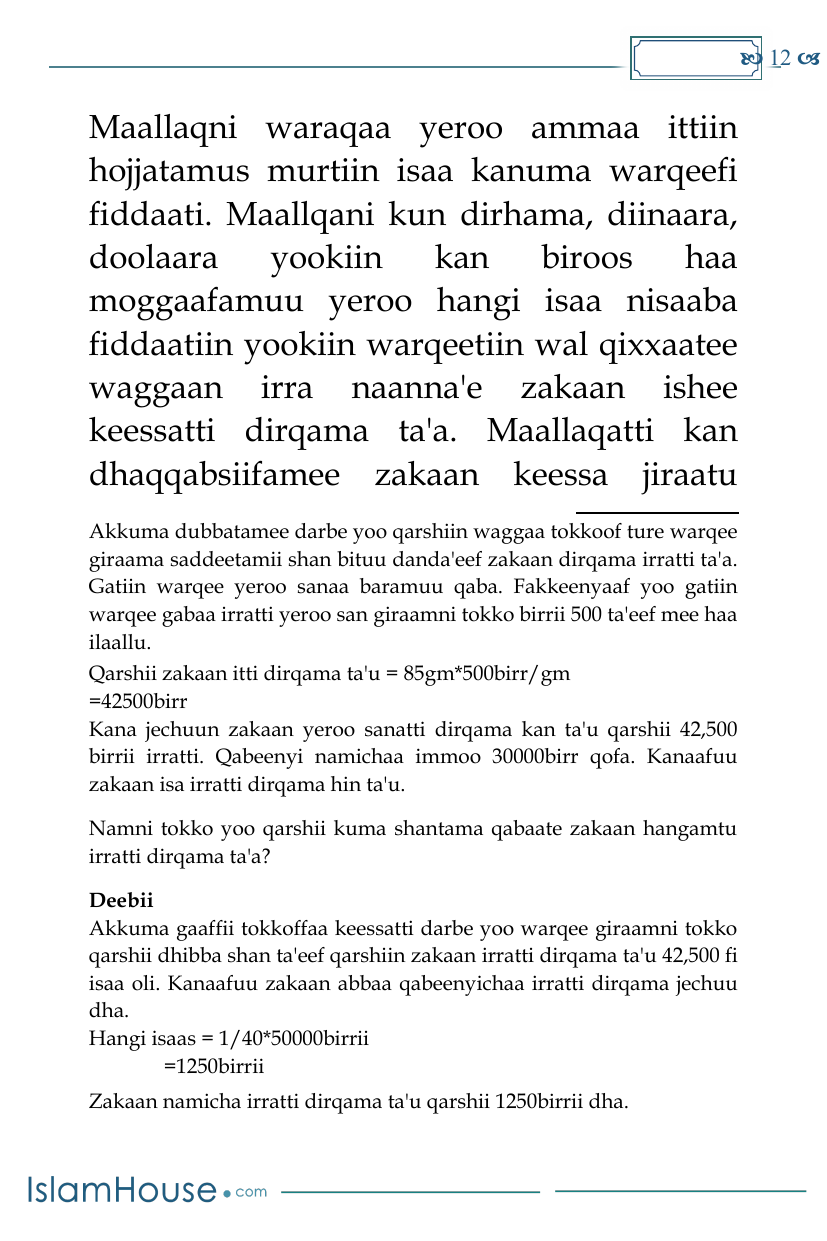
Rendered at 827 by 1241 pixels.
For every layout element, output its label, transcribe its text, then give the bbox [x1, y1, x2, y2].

picture [20, 1171, 541, 1209]
text Maallaqni waraqaa yeroo ammaa ittiin hojjatamus murtiin isaa kanuma warqeefi fiddaati. Maallqani kun dirhama, diinaara, doolaara yookiin kan biroos haa moggaafamuu yeroo hangi isaa nisaaba fiddaatiin yookiin warqeetiin wal qixxaatee waggaan irra naanna'e zakaan ishee keessatti dirqama ta'a. Maallaqatti kan dhaqqabsiifamee zakaan keessa jiraatu faaya dubartootaa kan nisaaba guutee waggaan irra naanna'eedha. Oggas yoo itti fayyadamuu yookiin ergisaaf qophaa'es jechoota lamaan beektotaa keessaa isa irra sirriidhaan zakaan ishee keessa jira. Sababni isaa jechi Ergamaa Rabbii (saw) inni "abbaan qabeenya warqee yookiin meetii kan zakaa ishee hin kennine yeroo Guyyaan Qiyaamaa gahe maadii ibiddaa irraa taatee isaaf afamtee ibidda jahannamaa keessatti ishee irratti gubamee gurracheffamu malee hin hafu" jedhu hunduma of keessatti qabata waan ta'eefi. Akkasumas ergamaan Rabbii (saw) harka dubartii tokkootti gumee warqee irraa ta'e lama arganii "sila zakaa isa kanaa ni kennitaa?" jedhaniin. Hin kennu jette. "Rabbiin Guyyaa Qiyaamaa isaan lamaaniin gumee ibidda irraa ta'e lama sitti kaa'uu ni jaallattaa?" jedhaniin. Isaan lamaan baaftee "isaan lamaan Rabbiifi Ergamaa isaatiif (arjoomeera)" jette. Abuu Daawudiifi Nasaa'iitu sanada Hasaniin gabaasan. Akkasumas Ummu Salamaa irraa kan mirkanaa'e isheen faaya adii warqee irraa ta'e uffatti ture. Ergamaa Rabbiitiin (saw) 'isheen Kuusaa namni ittiin adabamu Qur'aana keessatti dubbatameedhaa?' jette. Ergamaan Rabbii (saw) ni jedhan: "waan zakaan irraa kennamuu gahee zakaa isaa kennite isa keessa hin seenu." Hadiisoleen biraa hiika kana qabanis baay'eedha. [89, 107, 738, 494]
picture [548, 1170, 807, 1208]
